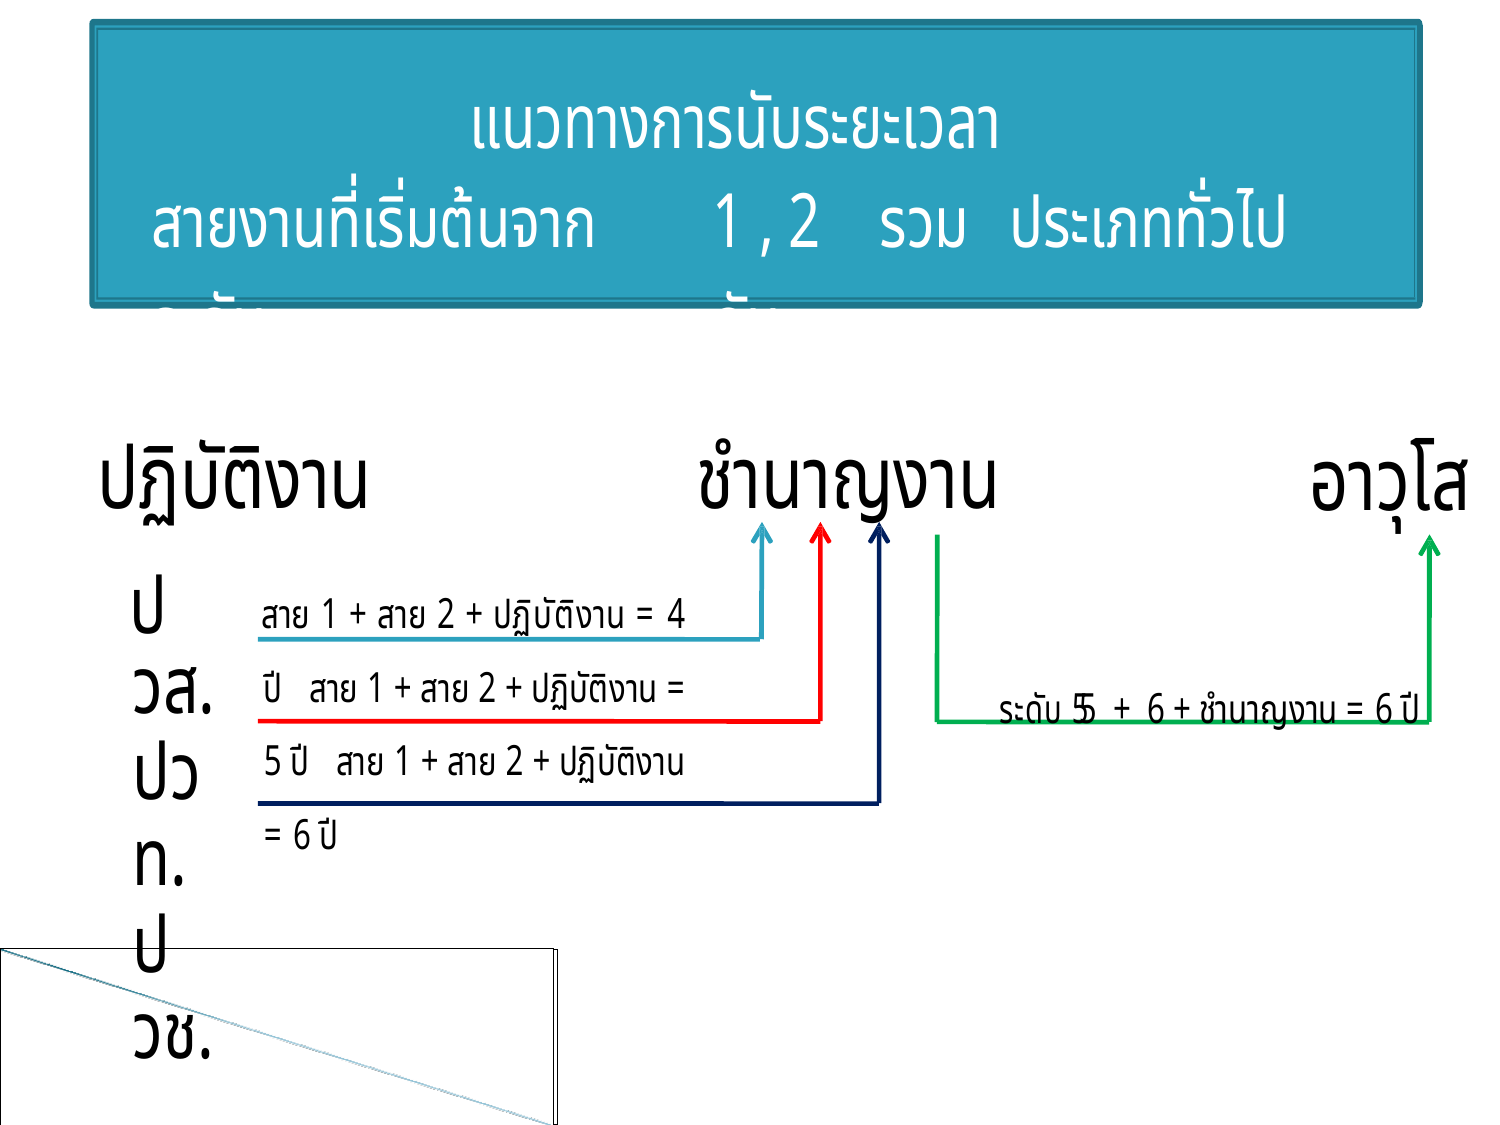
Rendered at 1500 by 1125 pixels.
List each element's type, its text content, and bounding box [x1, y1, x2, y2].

text 1 , 2 รวมกับ [712, 167, 1005, 367]
text ระดับ 5 [991, 679, 1106, 735]
picture [1, 949, 553, 1125]
subtitle แนวทางการนับระยะเวลา [469, 71, 1479, 167]
text สายงานที่เริ่มต้นจากระดับ [151, 167, 708, 367]
text ประเภททั่วไป [1009, 167, 1479, 267]
text ปฏิบัติงาน ชำนาญงาน อาวุโส [97, 425, 1479, 532]
text สาย 1 + สาย 2 + ปฏิบัติงาน = 4 ปี สาย 1 + สาย 2 + ปฏิบัติงาน = 5 ปี สาย 1 + สาย 2 + ปฏิบัติงาน = 6 ปี [261, 584, 685, 862]
text ปวส. ปวท. ปวช. [129, 565, 249, 1083]
text ระดับ 5 + 6 + ชำนาญงาน = 6 ปี [1108, 679, 1479, 736]
